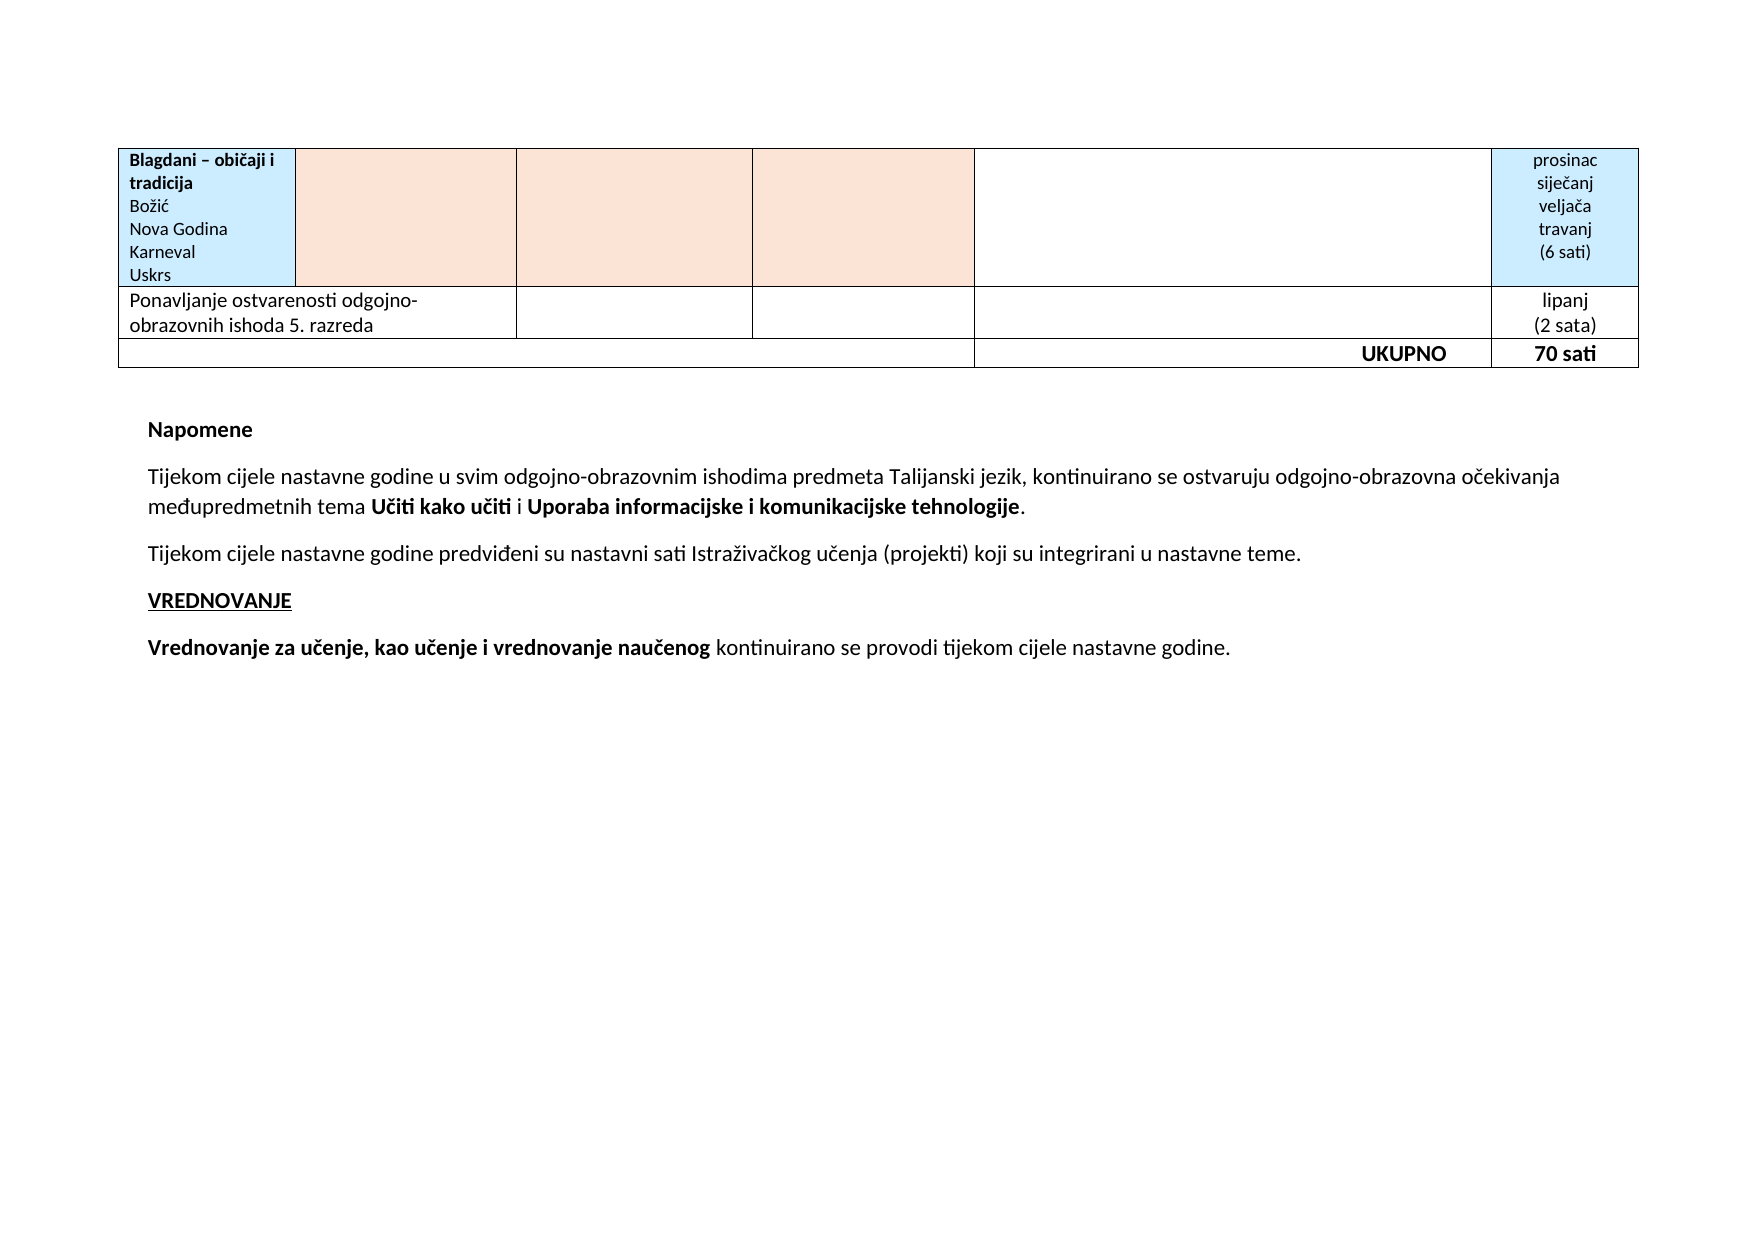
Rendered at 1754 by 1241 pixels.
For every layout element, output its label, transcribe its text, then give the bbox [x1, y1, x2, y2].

table_cell [753, 287, 974, 338]
text VREDNOVANJE [148, 586, 1606, 614]
table_cell [975, 287, 1491, 338]
table_cell Ponavljanje ostvarenosti odgojno-obrazovnih ishoda 5. razreda [119, 287, 516, 338]
table_cell [119, 339, 974, 367]
text Napomene [148, 415, 1606, 443]
table_cell prosinac siječanj veljača travanj (6 sati) [1492, 149, 1638, 286]
table_cell UKUPNO [975, 339, 1491, 367]
table_cell lipanj (2 sata) [1492, 287, 1638, 338]
table_cell 70 sati [1492, 339, 1638, 367]
table_cell [517, 287, 752, 338]
text Tijekom cijele nastavne godine u svim odgojno-obrazovnim ishodima predmeta Talijanski jezik, kontinuirano se ostvaruju odgojno-obrazovna očekivanja međupredmetnih tema Učiti kako učiti i Uporaba informacijske i komunikacijske tehnologije. [148, 462, 1606, 520]
table_cell Blagdani – običaji i tradicija Božić Nova Godina Karneval Uskrs [119, 149, 295, 286]
text Vrednovanje za učenje, kao učenje i vrednovanje naučenog kontinuirano se provodi tijekom cijele nastavne godine. [148, 633, 1606, 661]
text Tijekom cijele nastavne godine predviđeni su nastavni sati Istraživačkog učenja (projekti) koji su integrirani u nastavne teme. [148, 539, 1606, 567]
